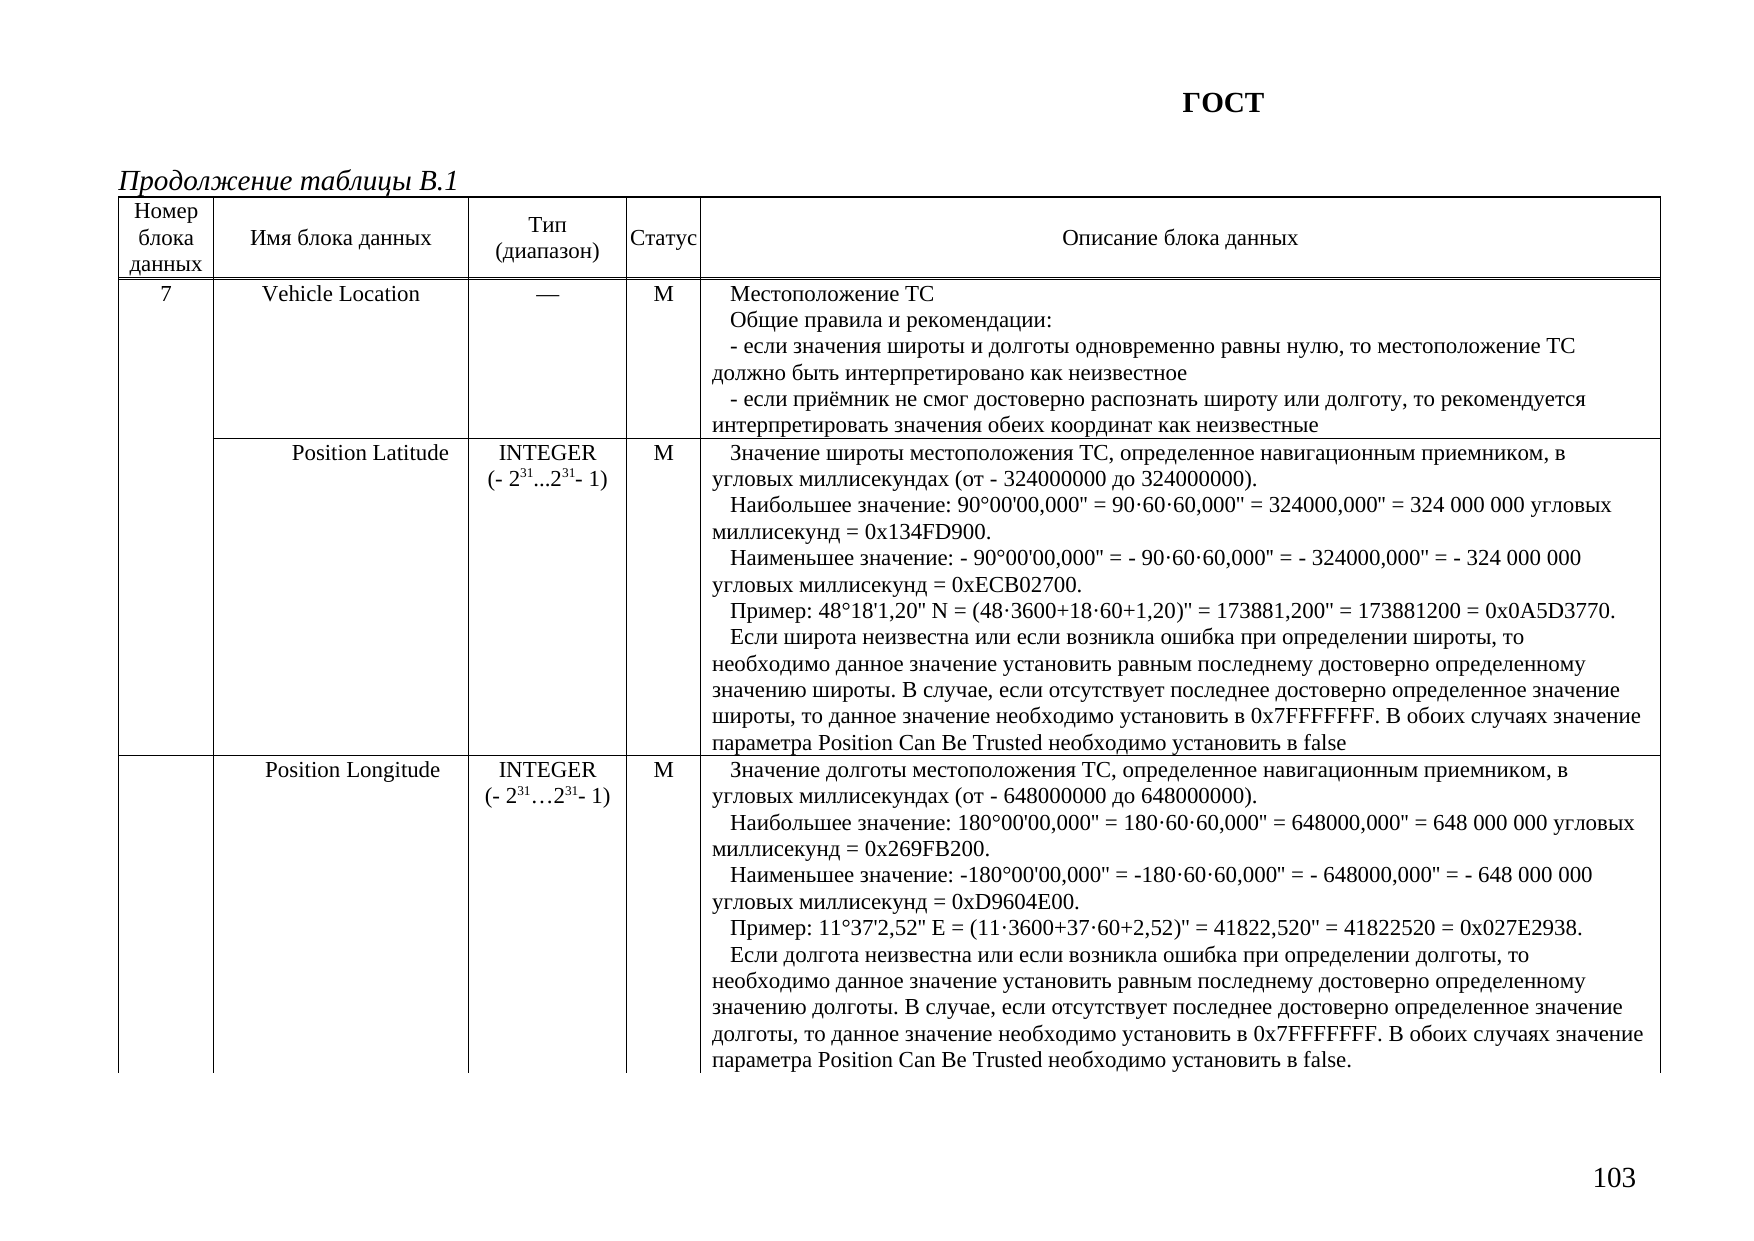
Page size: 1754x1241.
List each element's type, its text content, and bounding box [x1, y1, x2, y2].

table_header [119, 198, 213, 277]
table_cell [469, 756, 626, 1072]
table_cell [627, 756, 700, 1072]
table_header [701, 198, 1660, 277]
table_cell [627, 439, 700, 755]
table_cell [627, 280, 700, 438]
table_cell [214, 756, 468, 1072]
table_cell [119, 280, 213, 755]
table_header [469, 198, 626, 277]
text Продолжение таблицы В.1 [118, 163, 1636, 196]
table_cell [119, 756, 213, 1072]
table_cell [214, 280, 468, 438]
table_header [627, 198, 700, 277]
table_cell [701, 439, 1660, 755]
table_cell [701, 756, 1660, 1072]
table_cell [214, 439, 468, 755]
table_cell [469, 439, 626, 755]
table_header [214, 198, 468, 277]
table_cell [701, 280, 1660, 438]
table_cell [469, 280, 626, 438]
